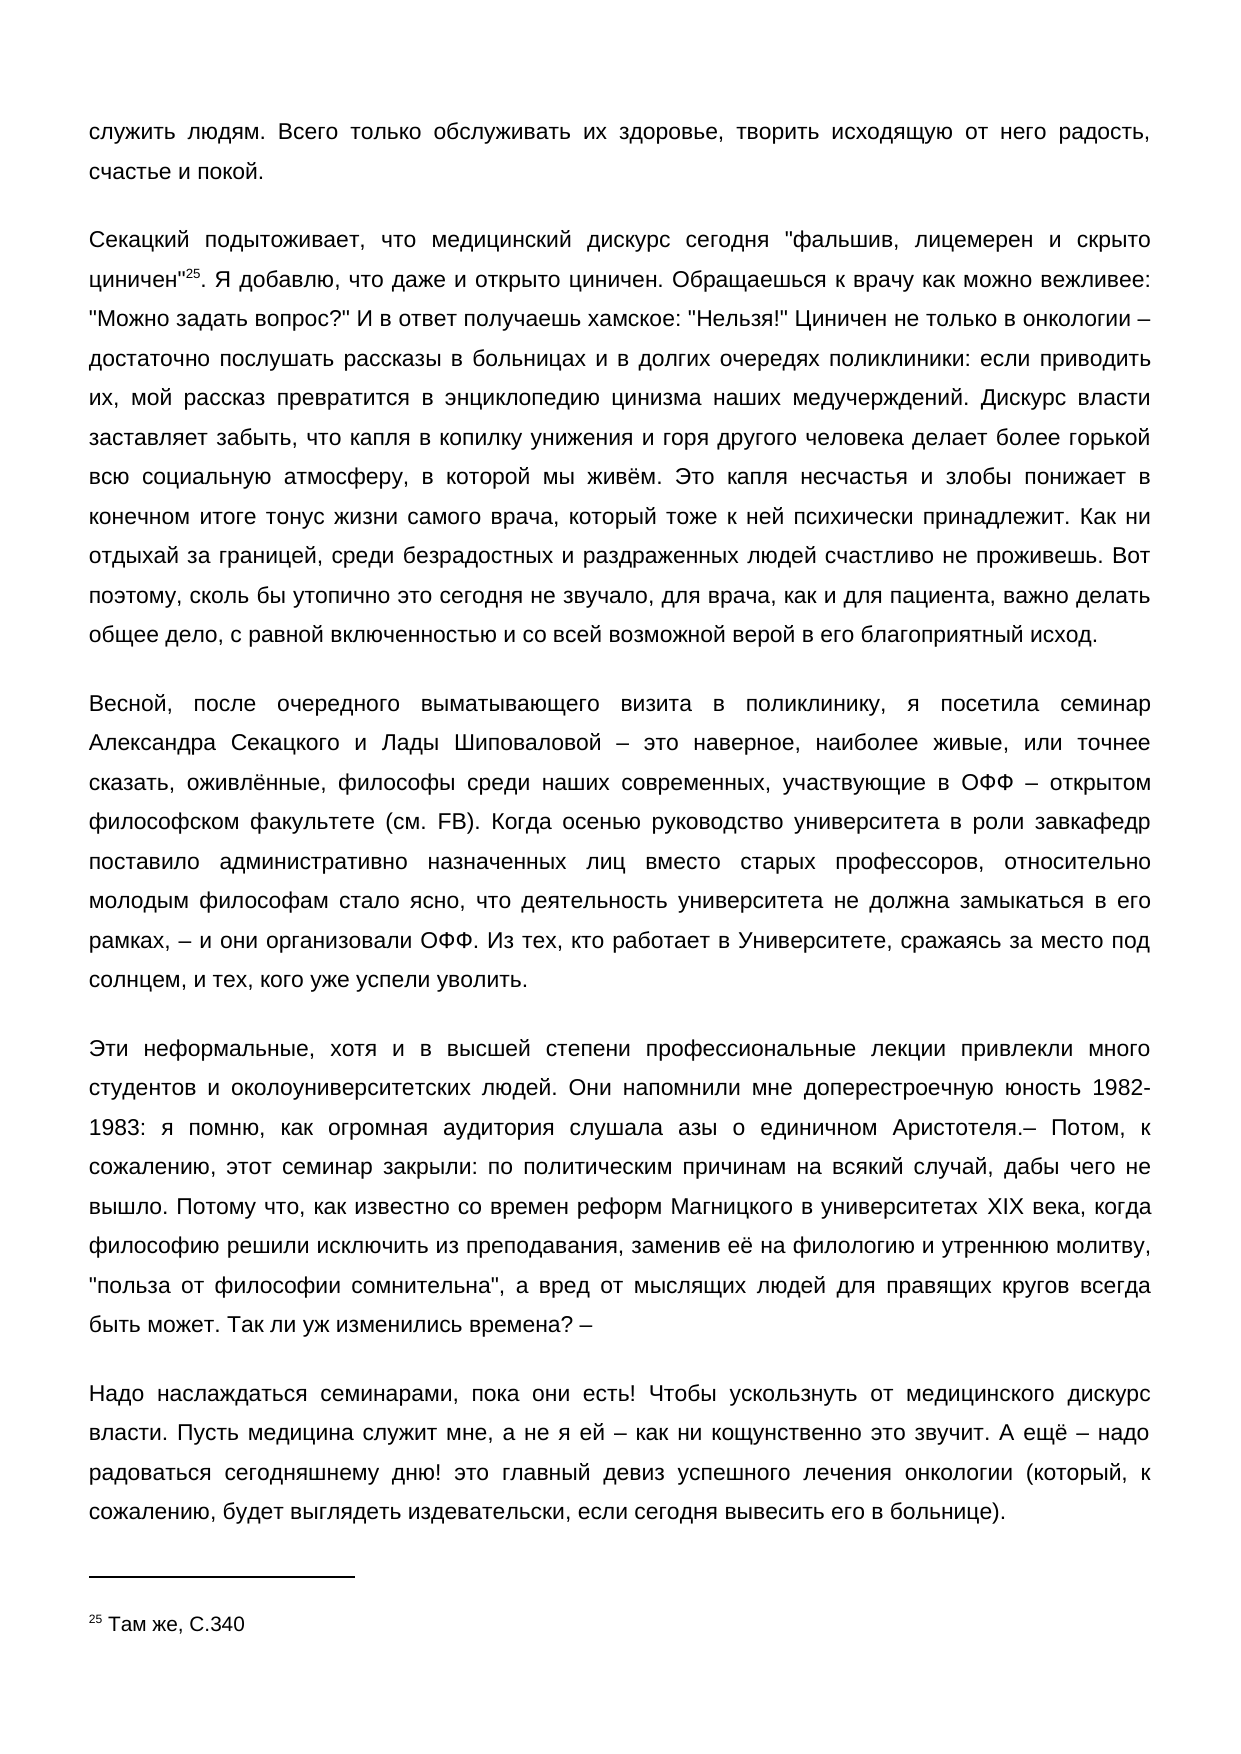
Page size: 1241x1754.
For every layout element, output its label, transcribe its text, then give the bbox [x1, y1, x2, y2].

text Секацкий подытоживает, что медицинский дискурс сегодня "фальшив, лицемерен и скрыто циничен". Я добавлю, что даже и открыто циничен. Обращаешься к врачу как можно вежливее: "Можно задать вопрос?" И в ответ получаешь хамское: "Нельзя!" Циничен не только в онкологии – достаточно послушать рассказы в больницах и в долгих очередях поликлиники: если приводить их, мой рассказ превратится в энциклопедию цинизма наших медучерждений. Дискурс власти заставляет забыть, что капля в копилку унижения и горя другого человека делает более горькой всю социальную атмосферу, в которой мы живём. Это капля несчастья и злобы понижает в конечном итоге тонус жизни самого врача, который тоже к ней психически принадлежит. Как ни отдыхай за границей, среди безрадостных и раздраженных людей счастливо не проживешь. Вот поэтому, сколь бы утопично это сегодня не звучало, для врача, как и для пациента, важно делать общее дело, с равной включенностью и со всей возможной верой в его благоприятный исход. [89, 226, 1152, 647]
text Весной, после очередного выматывающего визита в поликлинику, я посетила семинар Александра Секацкого и Лады Шиповаловой – это наверное, наиболее живые, или точнее сказать, оживлённые, философы среди наших современных, участвующие в ОФФ – открытом философском факультете (см. FB). Когда осенью руководство университета в роли завкафедр поставило административно назначенных лиц вместо старых профессоров, относительно молодым философам стало ясно, что деятельность университета не должна замыкаться в его рамках, – и они организовали ОФФ. Из тех, кто работает в Университете, сражаясь за место под солнцем, и тех, кого уже успели уволить. [89, 690, 1152, 992]
text Эти неформальные, хотя и в высшей степени профессиональные лекции привлекли много студентов и околоуниверситетских людей. Они напомнили мне доперестроечную юность 1982-1983: я помню, как огромная аудитория слушала азы о единичном Аристотеля.– Потом, к сожалению, этот семинар закрыли: по политическим причинам на всякий случай, дабы чего не вышло. Потому что, как известно со времен реформ Магницкого в университетах XIX века, когда философию решили исключить из преподавания, заменив её на филологию и утреннюю молитву, "польза от философии сомнительна", а вред от мыслящих людей для правящих кругов всегда быть может. Так ли уж изменились времена? – [89, 1035, 1152, 1337]
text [89, 118, 1152, 184]
text Надо наслаждаться семинарами, пока они есть! Чтобы ускользнуть от медицинского дискурс власти. Пусть медицина служит мне, а не я ей – как ни кощунственно это звучит. А ещё – надо радоваться сегодняшнему дню! это главный девиз успешного лечения онкологии (который, к сожалению, будет выглядеть издевательски, если сегодня вывесить его в больнице). [89, 1380, 1152, 1524]
